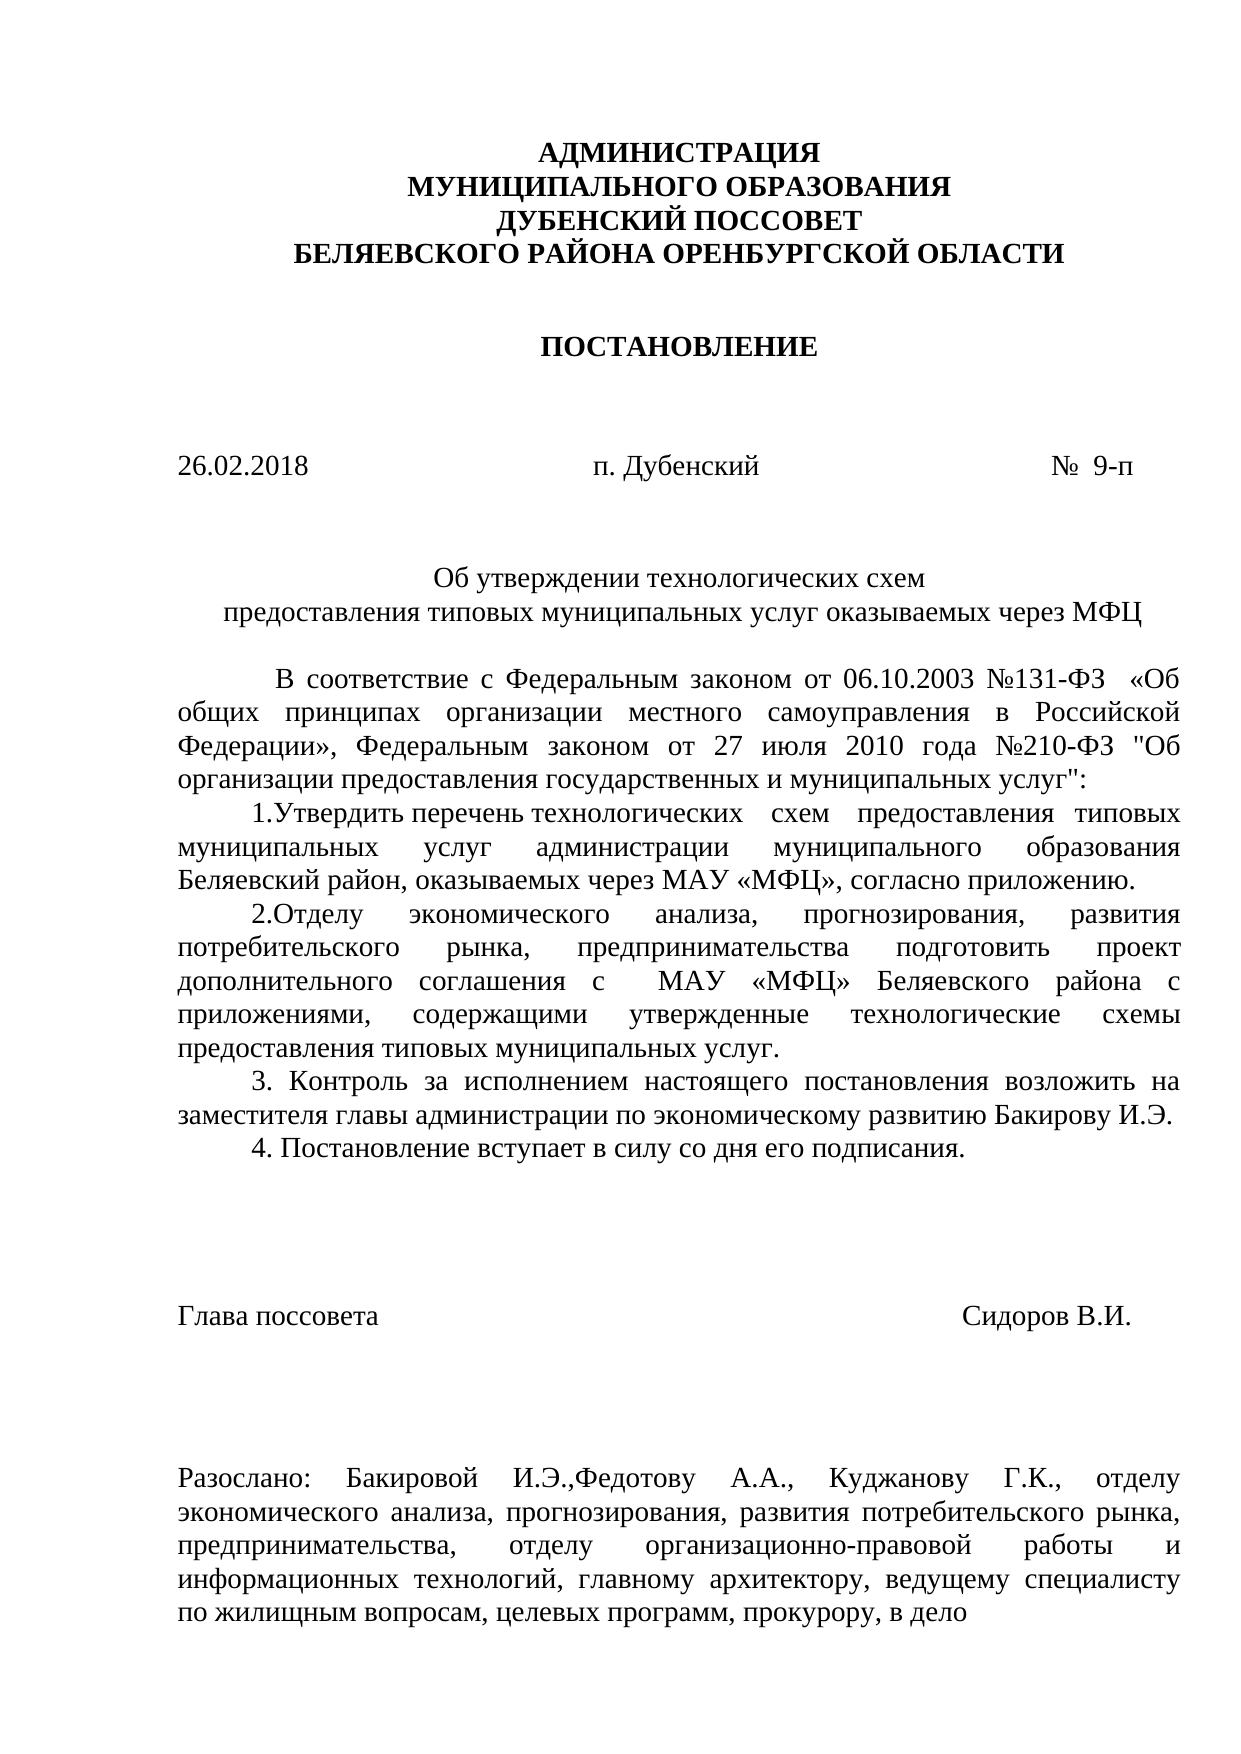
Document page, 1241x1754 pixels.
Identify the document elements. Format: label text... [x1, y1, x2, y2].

text 2.Отделу экономического анализа, прогнозирования, развития потребительского рынка, предпринимательства подготовить проект дополнительного соглашения с МАУ «МФЦ» Беляевского района с приложениями, содержащими утвержденные технологические схемы предоставления типовых муниципальных услуг. [177, 896, 1181, 1063]
text ДУБЕНСКИЙ ПОССОВЕТ [177, 203, 1181, 236]
text БЕЛЯЕВСКОГО РАЙОНА ОРЕНБУРГСКОЙ ОБЛАСТИ [177, 236, 1181, 270]
text Глава поссовета Сидоров В.И. [177, 1298, 1181, 1332]
text предоставления типовых муниципальных услуг оказываемых через МФЦ [177, 594, 1181, 627]
text МУНИЦИПАЛЬНОГО ОБРАЗОВАНИЯ [177, 169, 1181, 203]
text 3. Контроль за исполнением настоящего постановления возложить на заместителя главы администрации по экономическому развитию Бакирову И.Э. [177, 1063, 1181, 1131]
text 26.02.2018 п. Дубенский № 9-п [177, 448, 1181, 481]
text 4. Постановление вступает в силу со дня его подписания. [177, 1131, 1181, 1164]
text Об утверждении технологических схем [177, 560, 1181, 594]
text ПОСТАНОВЛЕНИЕ [177, 329, 1181, 363]
text АДМИНИСТРАЦИЯ [177, 136, 1181, 169]
text 1.Утвердить перечень технологических схем предоставления типовых муниципальных услуг администрации муниципального образования Беляевский район, оказываемых через МАУ «МФЦ», согласно приложению. [177, 795, 1181, 896]
text В соответствие с Федеральным законом от 06.10.2003 №131-ФЗ «Об общих принципах организации местного самоуправления в Российской Федерации», Федеральным законом от 27 июля 2010 года №210-ФЗ "Об организации предоставления государственных и муниципальных услуг": [177, 661, 1181, 795]
text Разослано: Бакировой И.Э.,Федотову А.А., Куджанову Г.К., отделу экономического анализа, прогнозирования, развития потребительского рынка, предпринимательства, отделу организационно-правовой работы и информационных технологий, главному архитектору, ведущему специалисту по жилищным вопросам, целевых программ, прокурору, в дело [177, 1460, 1181, 1628]
